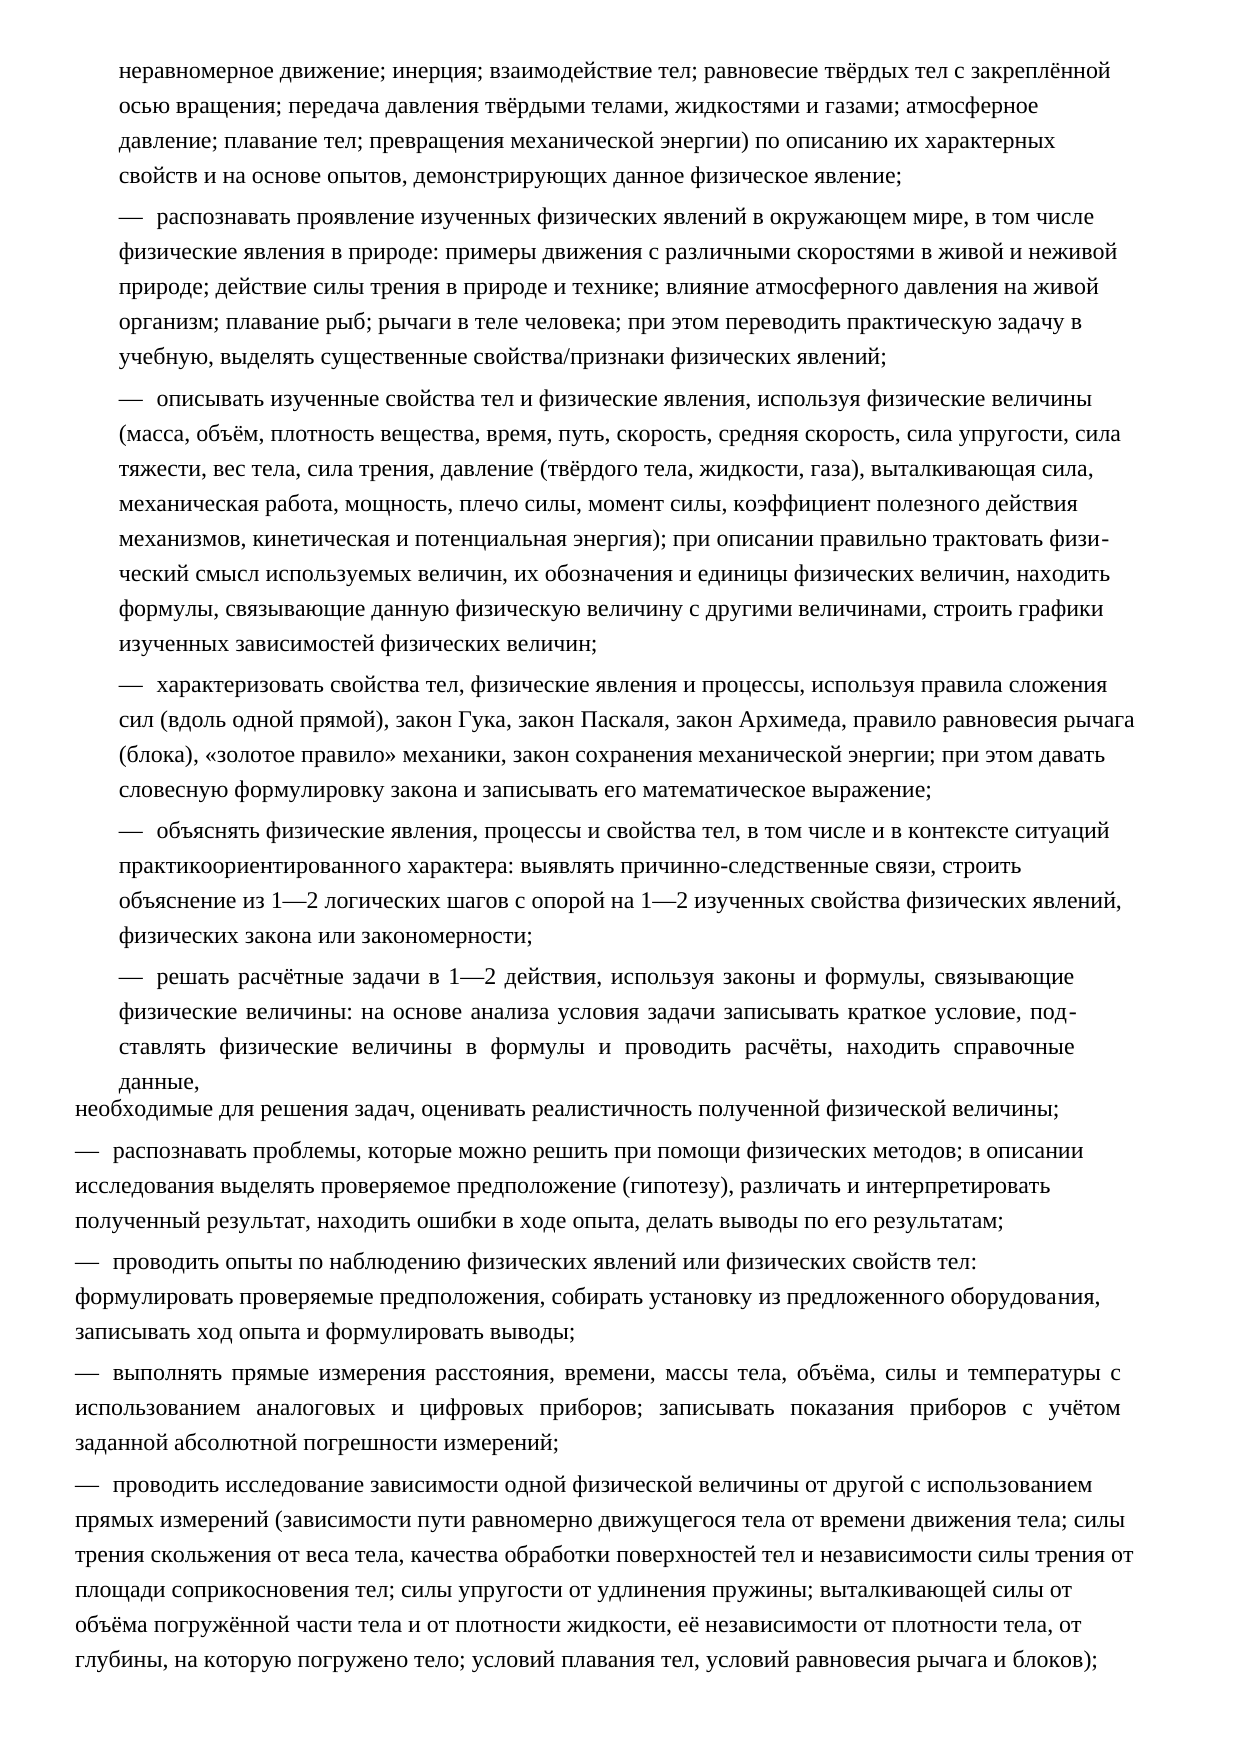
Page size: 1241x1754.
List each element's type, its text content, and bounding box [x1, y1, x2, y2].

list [75, 1464, 1141, 1674]
list распознавать проявление изученных физических явлений в окружающем мире, в том числе физические явления в природе: примеры движения с различными скоростями в живой и неживой природе; действие силы трения в природе и технике; влияние атмосферного давления на живой организм; плавание рыб; рычаги в теле человека; при этом переводить практическую задачу в учебную, выделять существенные свойства/признаки физических явлений; [118, 197, 1137, 372]
list характеризовать свойства тел, физические явления и процессы, используя правила сложения сил (вдоль одной прямой), закон Гука, закон Паскаля, закон Архимеда, правило равновесия рычага (блока), «золотое правило» механики, закон сохранения механической энергии; при этом давать словесную формулировку закона и записывать его математическое выражение; [118, 664, 1137, 804]
list решать расчётные задачи в 1—2 действия, используя законы и формулы, связывающие физические величины: на основе анализа условия задачи записывать краткое условие, подставлять физические величины в формулы и проводить расчёты, находить справочные данные, [118, 957, 1076, 1097]
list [118, 51, 1137, 191]
list проводить опыты по наблюдению физических явлений или физических свойств тел: формулировать проверяемые предположения, собирать установку из предложенного оборудования, записывать ход опыта и формулировать выводы; [75, 1242, 1141, 1347]
list описывать изученные свойства тел и физические явления, используя физические величины (масса, объём, плотность вещества, время, путь, скорость, средняя скорость, сила упругости, сила тяжести, вес тела, сила трения, давление (твёрдого тела, жидкости, газа), выталкивающая сила, механическая работа, мощность, плечо силы, момент силы, коэффициент полезного действия механизмов, кинетическая и потенциальная энергия); при описании правильно трактовать физический смысл используемых величин, их обозначения и единицы физических величин, находить формулы, связывающие данную физическую величину с другими величинами, строить графики изученных зависимостей физических величин; [118, 378, 1137, 658]
list распознавать проблемы, которые можно решить при помощи физических методов; в описании исследования выделять проверяемое предположение (гипотезу), различать и интерпретировать полученный результат, находить ошибки в ходе опыта, делать выводы по его результатам; [75, 1130, 1141, 1235]
list выполнять прямые измерения расстояния, времени, массы тела, объёма, силы и температуры с использованием аналоговых и цифровых приборов; записывать показания приборов с учётом заданной абсолютной погрешности измерений; [75, 1353, 1122, 1458]
text необходимые для решения задач, оценивать реалистичность полученной физической величины; [75, 1097, 1168, 1121]
list объяснять физические явления, процессы и свойства тел, в том числе и в контексте ситуаций практикоориентированного характера: выявлять причинно-следственные связи, строить объяснение из 1—2 логических шагов с опорой на 1—2 изученных свойства физических явлений, физических закона или закономерности; [118, 811, 1137, 951]
